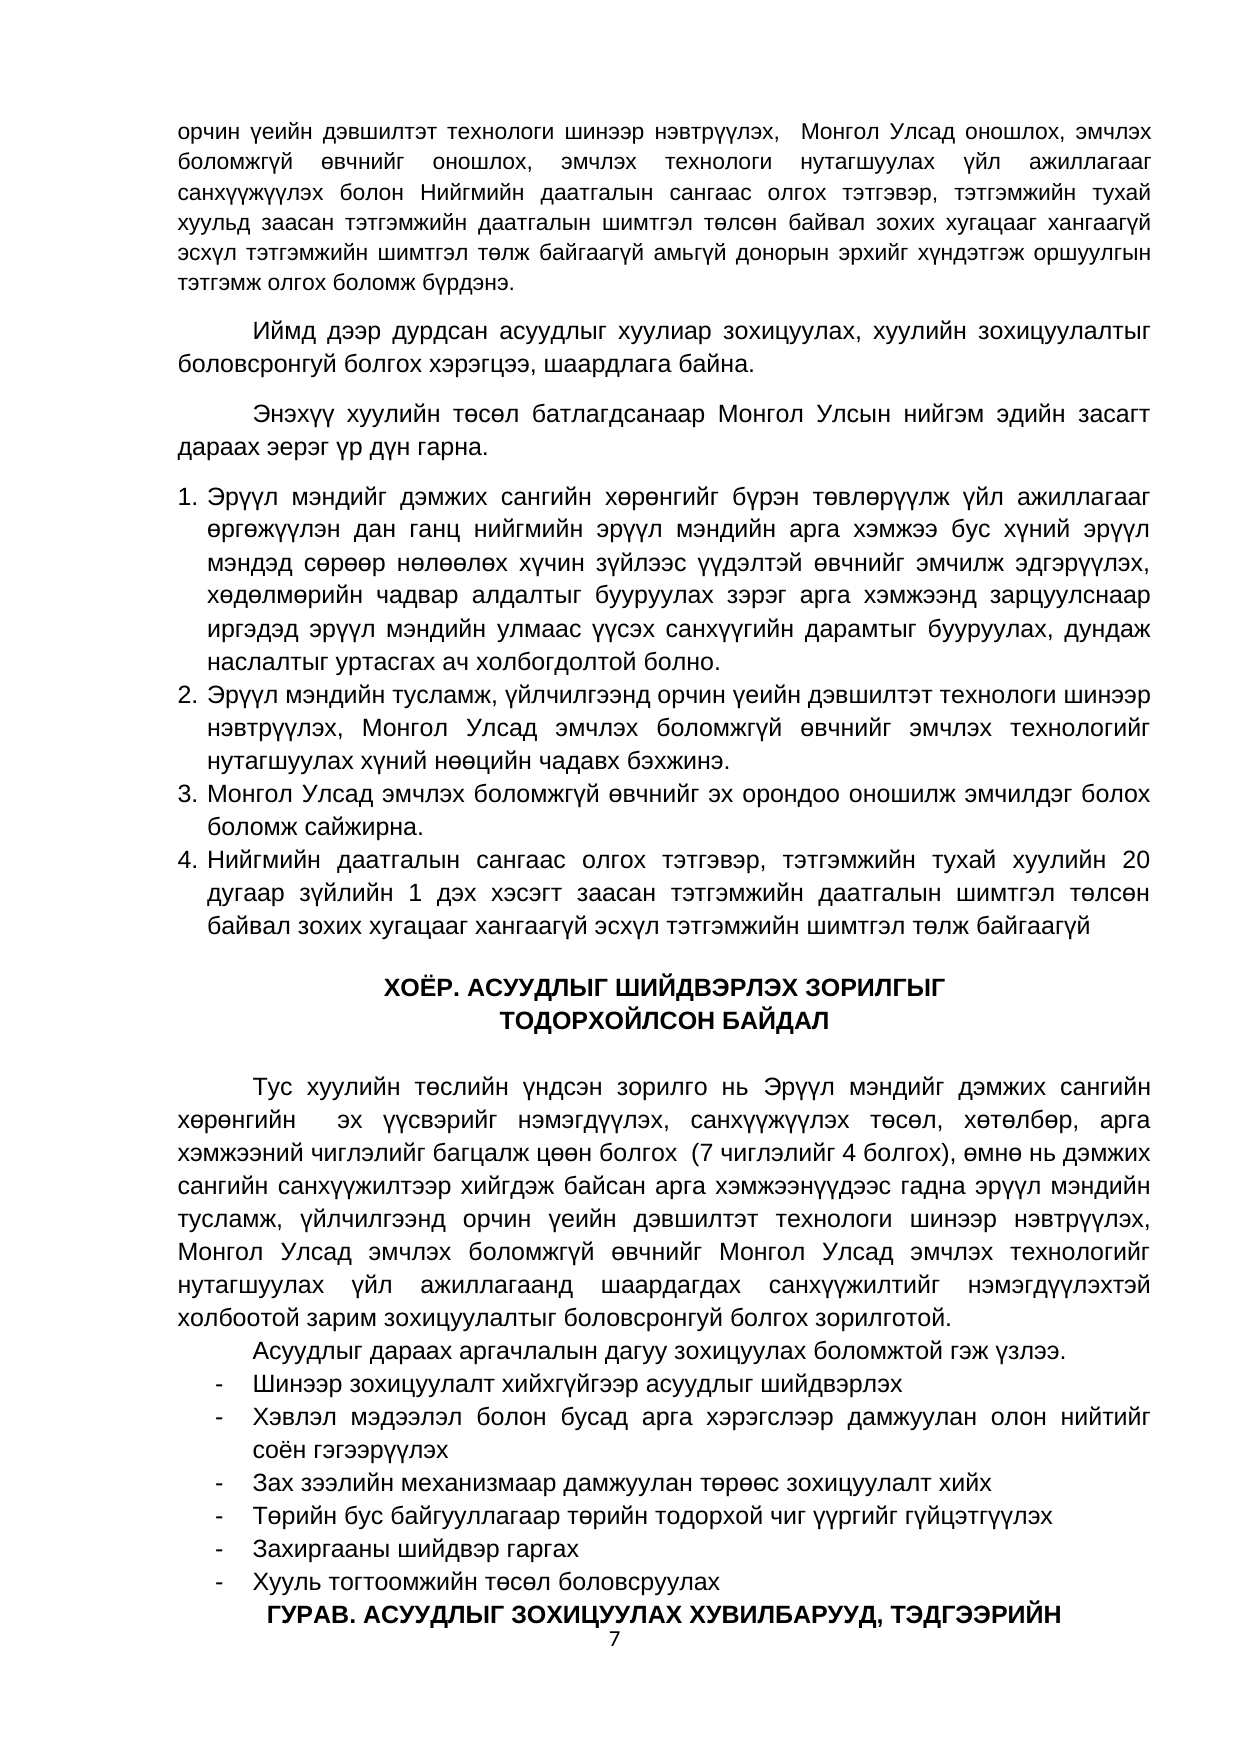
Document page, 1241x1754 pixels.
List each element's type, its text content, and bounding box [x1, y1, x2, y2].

text Асуудлыг дараах аргачлалын дагуу зохицуулах боломжтой гэж үзлээ. [177, 1336, 1152, 1365]
text Тус хуулийн төслийн үндсэн зорилго нь Эрүүл мэндийг дэмжих сангийн хөрөнгийн эх үүсвэрийг нэмэгдүүлэх, санхүүжүүлэх төсөл, хөтөлбөр, арга хэмжээний чиглэлийг багцалж цөөн болгох (7 чиглэлийг 4 болгох), өмнө нь дэмжих сангийн санхүүжилтээр хийгдэж байсан арга хэмжээнүүдээс гадна эрүүл мэндийн тусламж, үйлчилгээнд орчин үеийн дэвшилтэт технологи шинээр нэвтрүүлэх, Монгол Улсад эмчлэх боломжгүй өвчнийг Монгол Улсад эмчлэх технологийг нутагшуулах үйл ажиллагаанд шаардагдах санхүүжилтийг нэмэгдүүлэхтэй холбоотой зарим зохицуулалтыг боловсронгуй болгох зорилготой. [177, 1072, 1152, 1332]
text ТОДОРХОЙЛСОН БАЙДАЛ [177, 1006, 1152, 1035]
text ХОЁР. АСУУДЛЫГ ШИЙДВЭРЛЭХ ЗОРИЛГЫГ [177, 973, 1152, 1002]
list Төрийн бус байгууллагаар төрийн тодорхой чиг үүргийг гүйцэтгүүлэх [215, 1501, 1152, 1530]
list Зах зээлийн механизмаар дамжуулан төрөөс зохицуулалт хийх [215, 1468, 1152, 1497]
text ГУРАВ. АСУУДЛЫГ ЗОХИЦУУЛАХ ХУВИЛБАРУУД, ТЭДГЭЭРИЙН [177, 1600, 1152, 1629]
list Монгол Улсад эмчлэх боломжгүй өвчнийг эх орондоо оношилж эмчилдэг болох боломж сайжирна. [177, 779, 1152, 840]
text Иймд дээр дурдсан асуудлыг хуулиар зохицуулах, хуулийн зохицуулалтыг боловсронгуй болгох хэрэгцээ, шаардлага байна. [177, 316, 1152, 378]
list Эрүүл мэндийн тусламж, үйлчилгээнд орчин үеийн дэвшилтэт технологи шинээр нэвтрүүлэх, Монгол Улсад эмчлэх боломжгүй өвчнийг эмчлэх технологийг нутагшуулах хүний нөөцийн чадавх бэхжинэ. [177, 679, 1152, 774]
list Эрүүл мэндийг дэмжих сангийн хөрөнгийг бүрэн төвлөрүүлж үйл ажиллагааг өргөжүүлэн дан ганц нийгмийн эрүүл мэндийн арга хэмжээ бус хүний эрүүл мэндэд сөрөөр нөлөөлөх хүчин зүйлээс үүдэлтэй өвчнийг эмчилж эдгэрүүлэх, хөдөлмөрийн чадвар алдалтыг бууруулах зэрэг арга хэмжээнд зарцуулснаар иргэдэд эрүүл мэндийн улмаас үүсэх санхүүгийн дарамтыг бууруулах, дундаж наслалтыг уртасгах ач холбогдолтой болно. [177, 481, 1152, 675]
list Нийгмийн даатгалын сангаас олгох тэтгэвэр, тэтгэмжийн тухай хуулийн 20 дугаар зүйлийн 1 дэх хэсэгт заасан тэтгэмжийн даатгалын шимтгэл төлсөн байвал зохих хугацааг хангаагүй эсхүл тэтгэмжийн шимтгэл төлж байгаагүй [177, 845, 1152, 939]
list Шинээр зохицуулалт хийхгүйгээр асуудлыг шийдвэрлэх [215, 1369, 1152, 1398]
list Захиргааны шийдвэр гаргах [215, 1534, 1152, 1563]
list Хууль тогтоомжийн төсөл боловсруулах [215, 1567, 1152, 1596]
text Энэхүү хуулийн төсөл батлагдсанаар Монгол Улсын нийгэм эдийн засагт дараах эерэг үр дүн гарна. [177, 399, 1152, 461]
list Хэвлэл мэдээлэл болон бусад арга хэрэгслээр дамжуулан олон нийтийг соён гэгээрүүлэх [215, 1402, 1152, 1464]
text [177, 118, 1152, 296]
